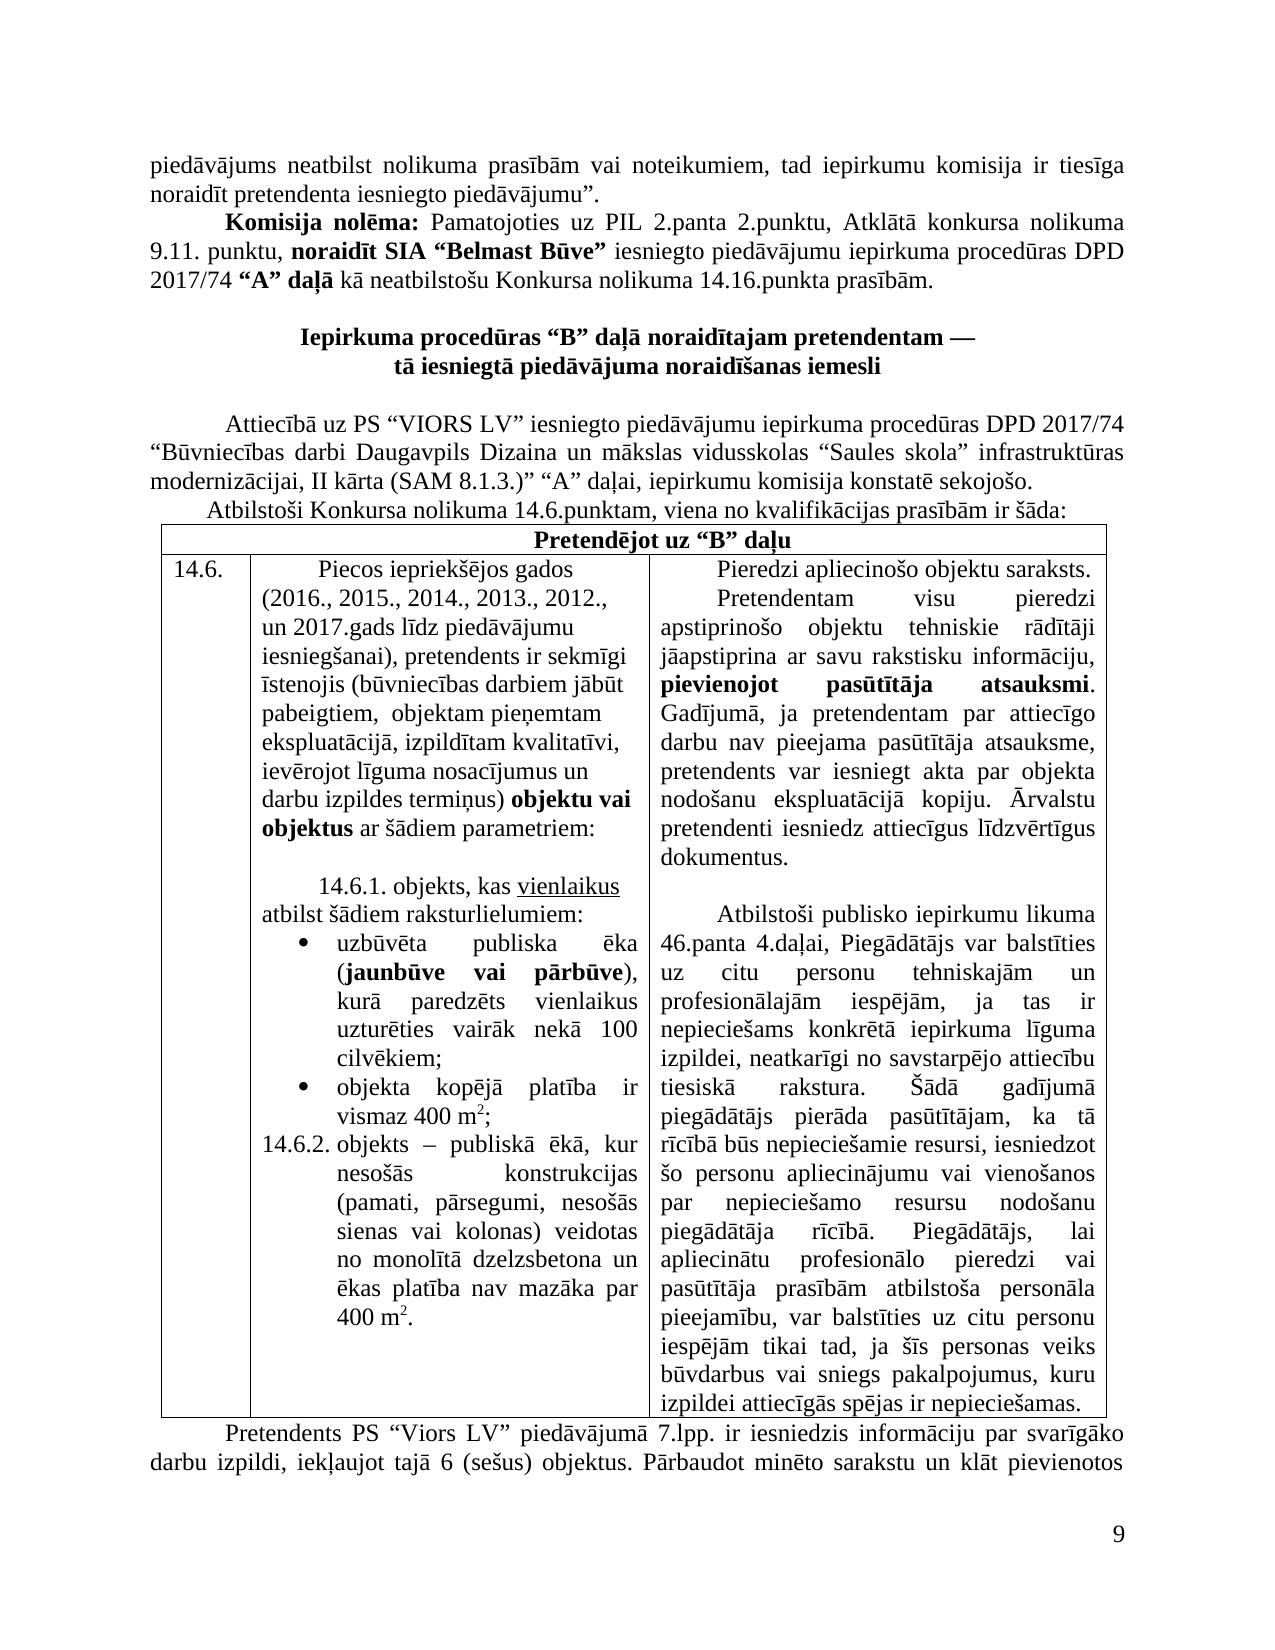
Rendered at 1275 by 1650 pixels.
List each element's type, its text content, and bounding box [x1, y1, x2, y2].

table_cell Pieredzi apliecinošo objektu saraksts. Pretendentam visu pieredzi apstiprinošo objektu tehniskie rādītāji jāapstiprina ar savu rakstisku informāciju, pievienojot pasūtītāja atsauksmi. Gadījumā, ja pretendentam par attiecīgo darbu nav pieejama pasūtītāja atsauksme, pretendents var iesniegt akta par objekta nodošanu ekspluatācijā kopiju. Ārvalstu pretendenti iesniedz attiecīgus līdzvērtīgus dokumentus. Atbilstoši publisko iepirkumu likuma 46.panta 4.daļai, Piegādātājs var balstīties uz citu personu tehniskajām un profesionālajām iespējām, ja tas ir nepieciešams konkrētā iepirkuma līguma izpildei, neatkarīgi no savstarpējo attiecību tiesiskā rakstura. Šādā gadījumā piegādātājs pierāda pasūtītājam, ka tā rīcībā būs nepieciešamie resursi, iesniedzot šo personu apliecinājumu vai vienošanos par nepieciešamo resursu nodošanu piegādātāja rīcībā. Piegādātājs, lai apliecinātu profesionālo pieredzi vai pasūtītāja prasībām atbilstoša personāla pieejamību, var balstīties uz citu personu iespējām tikai tad, ja šīs personas veiks būvdarbus vai sniegs pakalpojumus, kuru izpildei attiecīgās spējas ir nepieciešamas. [650, 555, 1106, 1417]
text tā iesniegtā piedāvājuma noraidīšanas iemesli [150, 351, 1125, 380]
table_cell 14.6. [162, 555, 250, 1417]
text Attiecībā uz PS “VIORS LV” iesniegto piedāvājumu iepirkuma procedūras DPD 2017/74 “Būvniecības darbi Daugavpils Dizaina un mākslas vidusskolas “Saules skola” infrastruktūras modernizācijai, II kārta (SAM 8.1.3.)” “A” daļai, iepirkumu komisija konstatē sekojošo. [150, 409, 1125, 495]
table_header Pretendējot uz “B” daļu [162, 525, 1106, 553]
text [150, 1418, 1125, 1476]
text Atbilstoši Konkursa nolikuma 14.6.punktam, viena no kvalifikācijas prasībām ir šāda: [150, 495, 1125, 524]
table_cell Piecos iepriekšējos gados (2016., 2015., 2014., 2013., 2012., un 2017.gads līdz piedāvājumu iesniegšanai), pretendents ir sekmīgi īstenojis (būvniecības darbiem jābūt pabeigtiem, objektam pieņemtam ekspluatācijā, izpildītam kvalitatīvi, ievērojot līguma nosacījumus un darbu izpildes termiņus) objektu vai objektus ar šādiem parametriem: 14.6.1. objekts, kas vienlaikus atbilst šādiem raksturlielumiem: uzbūvēta publiska ēka (jaunbūve vai pārbūve), kurā paredzēts vienlaikus uzturēties vairāk nekā 100 cilvēkiem; objekta kopējā platība ir vismaz 400 m2; objekts – publiskā ēkā, kur nesošās konstrukcijas (pamati, pārsegumi, nesošās sienas vai kolonas) veidotas no monolītā dzelzsbetona un ēkas platība nav mazāka par 400 m2. [251, 555, 649, 1417]
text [150, 150, 1125, 207]
text Komisija nolēma: Pamatojoties uz PIL 2.panta 2.punktu, Atklātā konkursa nolikuma 9.11. punktu, noraidīt SIA “Belmast Būve” iesniegto piedāvājumu iepirkuma procedūras DPD 2017/74 “A” daļā kā neatbilstošu Konkursa nolikuma 14.16.punkta prasībām. [150, 207, 1125, 294]
text Iepirkuma procedūras “B” daļā noraidītajam pretendentam — [150, 322, 1125, 351]
